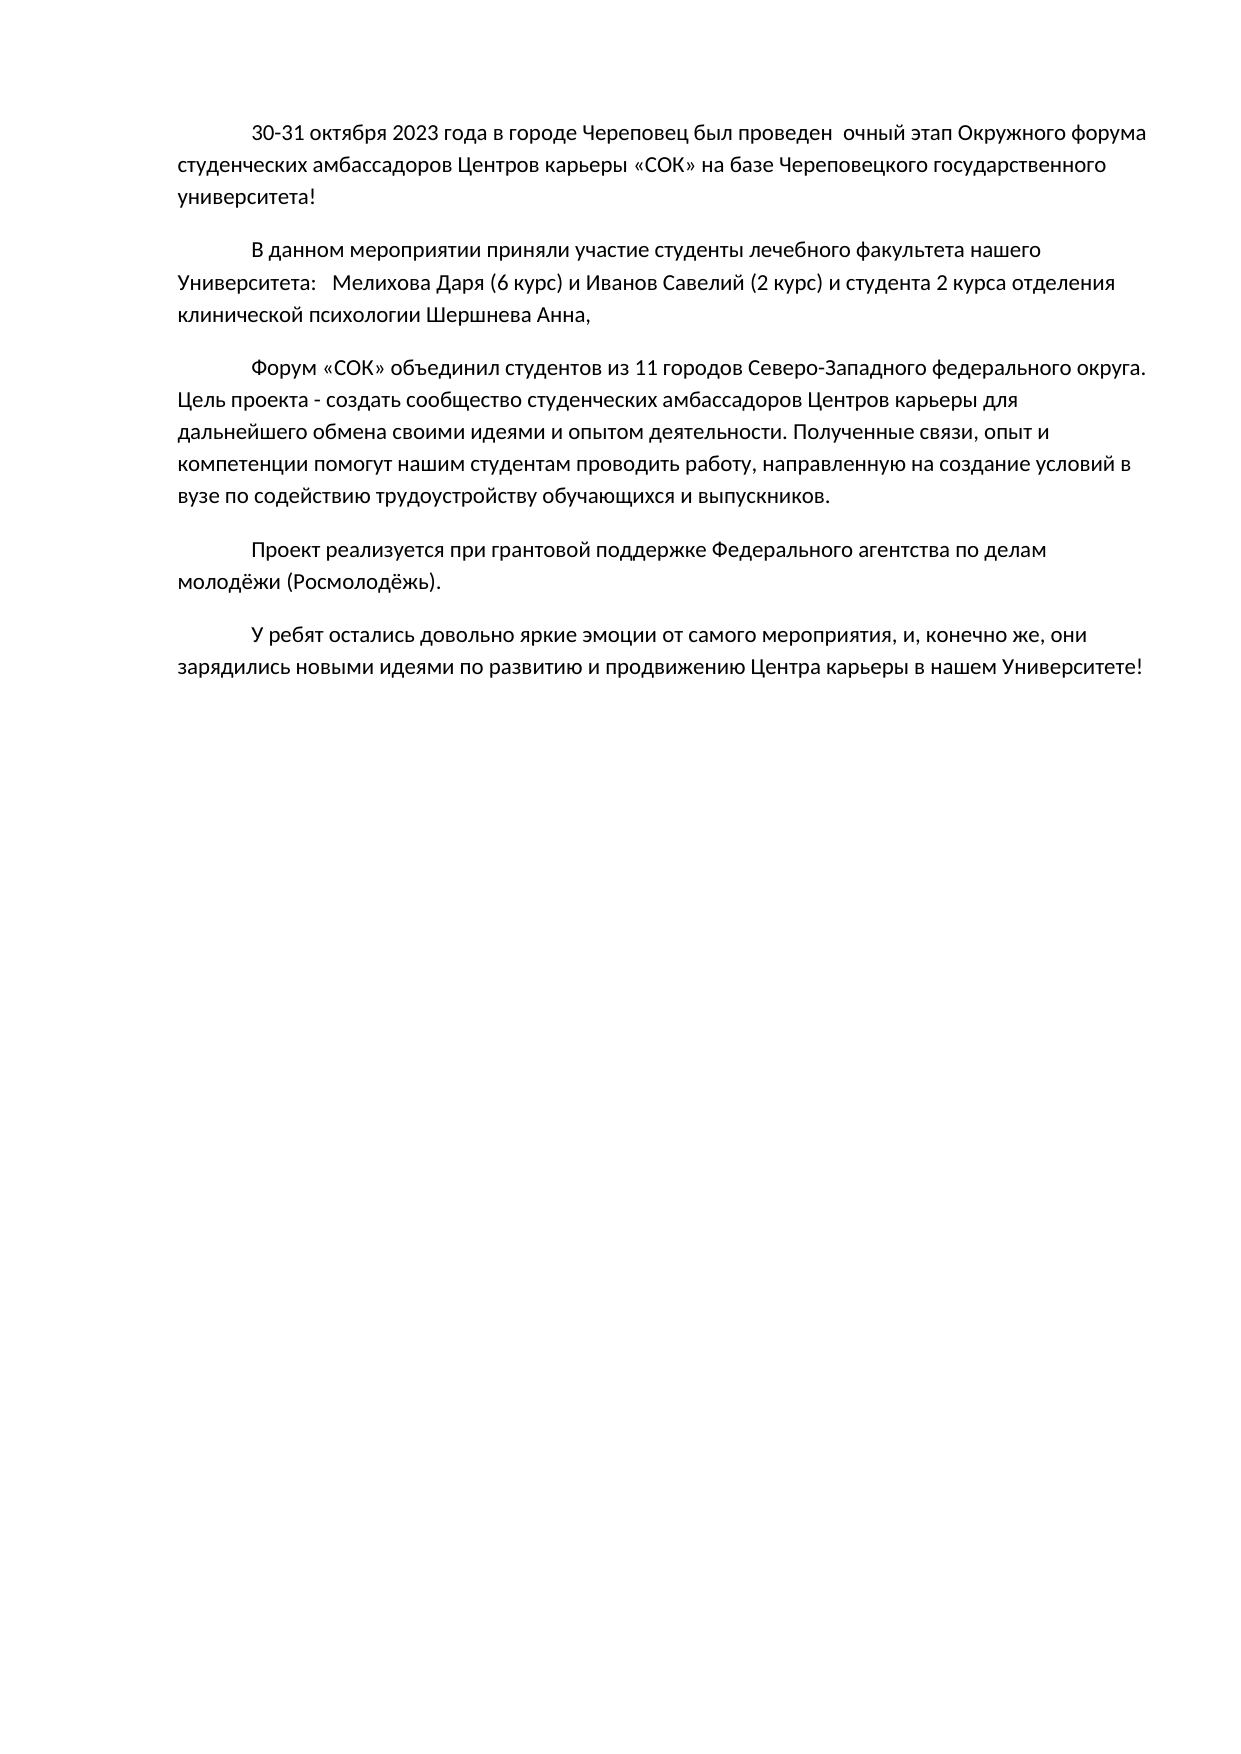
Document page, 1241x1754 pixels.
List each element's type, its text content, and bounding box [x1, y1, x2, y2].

text Проект реализуется при грантовой поддержке Федерального агентства по делам молодёжи (Росмолодёжь). [177, 535, 1152, 595]
text У ребят остались довольно яркие эмоции от самого мероприятия, и, конечно же, они зарядились новыми идеями по развитию и продвижению Центра карьеры в нашем Университете! [177, 620, 1152, 680]
text Форум «СОК» объединил студентов из 11 городов Северо-Западного федерального округа. Цель проекта - создать сообщество студенческих амбассадоров Центров карьеры для дальнейшего обмена своими идеями и опытом деятельности. Полученные связи, опыт и компетенции помогут нашим студентам проводить работу, направленную на создание условий в вузе по содействию трудоустройству обучающихся и выпускников. [177, 353, 1152, 510]
text В данном мероприятии приняли участие студенты лечебного факультета нашего Университета: Мелихова Даря (6 курс) и Иванов Савелий (2 курс) и студента 2 курса отделения клинической психологии Шершнева Анна, [177, 236, 1152, 328]
text 30-31 октября 2023 года в городе Череповец был проведен очный этап Окружного форума студенческих амбассадоров Центров карьеры «СОК» на базе Череповецкого государственного университета! [177, 118, 1152, 211]
